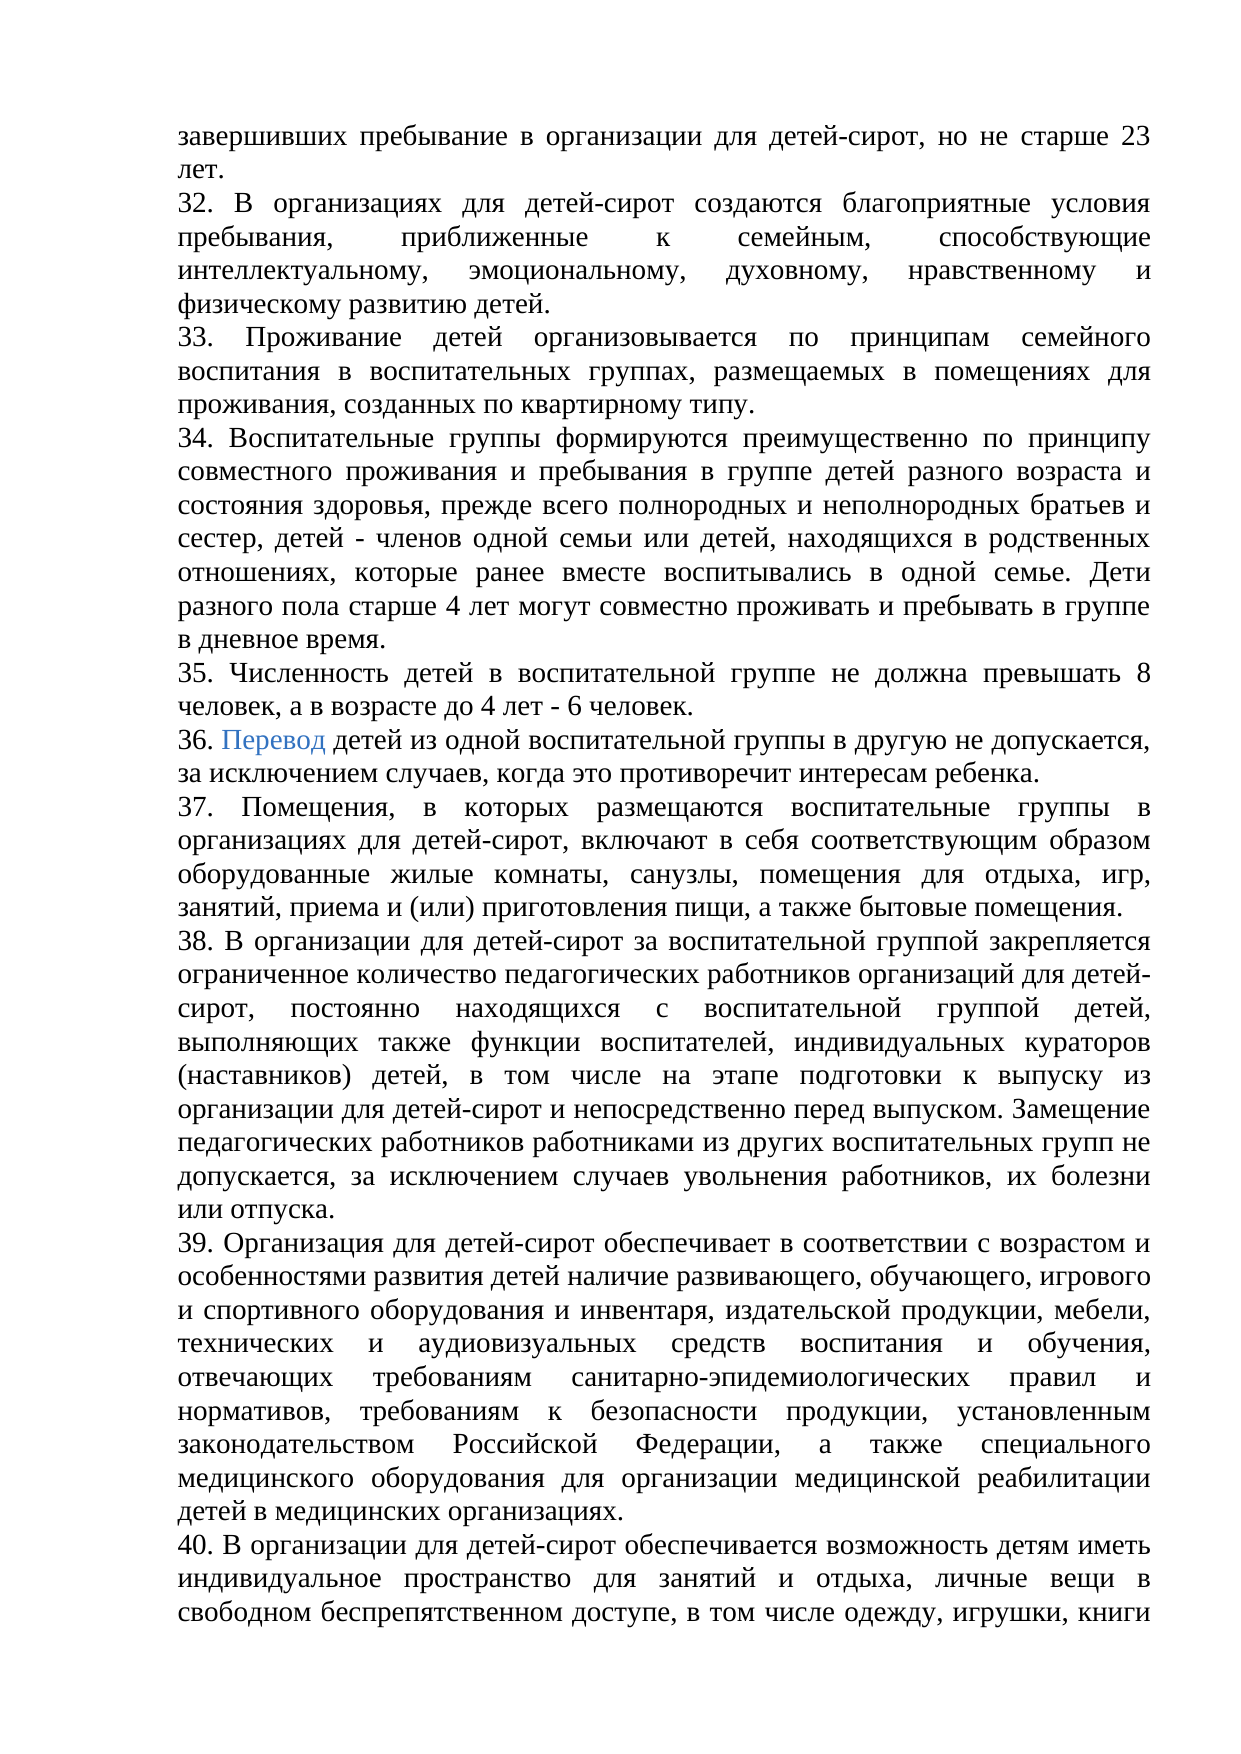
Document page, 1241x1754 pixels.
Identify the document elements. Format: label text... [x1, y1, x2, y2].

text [177, 1527, 1152, 1627]
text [177, 118, 1152, 185]
text 35. Численность детей в воспитательной группе не должна превышать 8 человек, а в возрасте до 4 лет - 6 человек. [177, 655, 1152, 722]
text 39. Организация для детей-сирот обеспечивает в соответствии с возрастом и особенностями развития детей наличие развивающего, обучающего, игрового и спортивного оборудования и инвентаря, издательской продукции, мебели, технических и аудиовизуальных средств воспитания и обучения, отвечающих требованиям санитарно-эпидемиологических правил и нормативов, требованиям к безопасности продукции, установленным законодательством Российской Федерации, а также специального медицинского оборудования для организации медицинской реабилитации детей в медицинских организациях. [177, 1225, 1152, 1527]
text 32. В организациях для детей-сирот создаются благоприятные условия пребывания, приближенные к семейным, способствующие интеллектуальному, эмоциональному, духовному, нравственному и физическому развитию детей. [177, 185, 1152, 319]
text 38. В организации для детей-сирот за воспитательной группой закрепляется ограниченное количество педагогических работников организаций для детей-сирот, постоянно находящихся с воспитательной группой детей, выполняющих также функции воспитателей, индивидуальных кураторов (наставников) детей, в том числе на этапе подготовки к выпуску из организации для детей-сирот и непосредственно перед выпуском. Замещение педагогических работников работниками из других воспитательных групп не допускается, за исключением случаев увольнения работников, их болезни или отпуска. [177, 923, 1152, 1225]
text 37. Помещения, в которых размещаются воспитательные группы в организациях для детей-сирот, включают в себя соответствующим образом оборудованные жилые комнаты, санузлы, помещения для отдыха, игр, занятий, приема и (или) приготовления пищи, а также бытовые помещения. [177, 789, 1152, 923]
text 34. Воспитательные группы формируются преимущественно по принципу совместного проживания и пребывания в группе детей разного возраста и состояния здоровья, прежде всего полнородных и неполнородных братьев и сестер, детей - членов одной семьи или детей, находящихся в родственных отношениях, которые ранее вместе воспитывались в одной семье. Дети разного пола старше 4 лет могут совместно проживать и пребывать в группе в дневное время. [177, 420, 1152, 655]
text 36. Перевод детей из одной воспитательной группы в другую не допускается, за исключением случаев, когда это противоречит интересам ребенка. [177, 722, 1152, 789]
text 33. Проживание детей организовывается по принципам семейного воспитания в воспитательных группах, размещаемых в помещениях для проживания, созданных по квартирному типу. [177, 319, 1152, 420]
